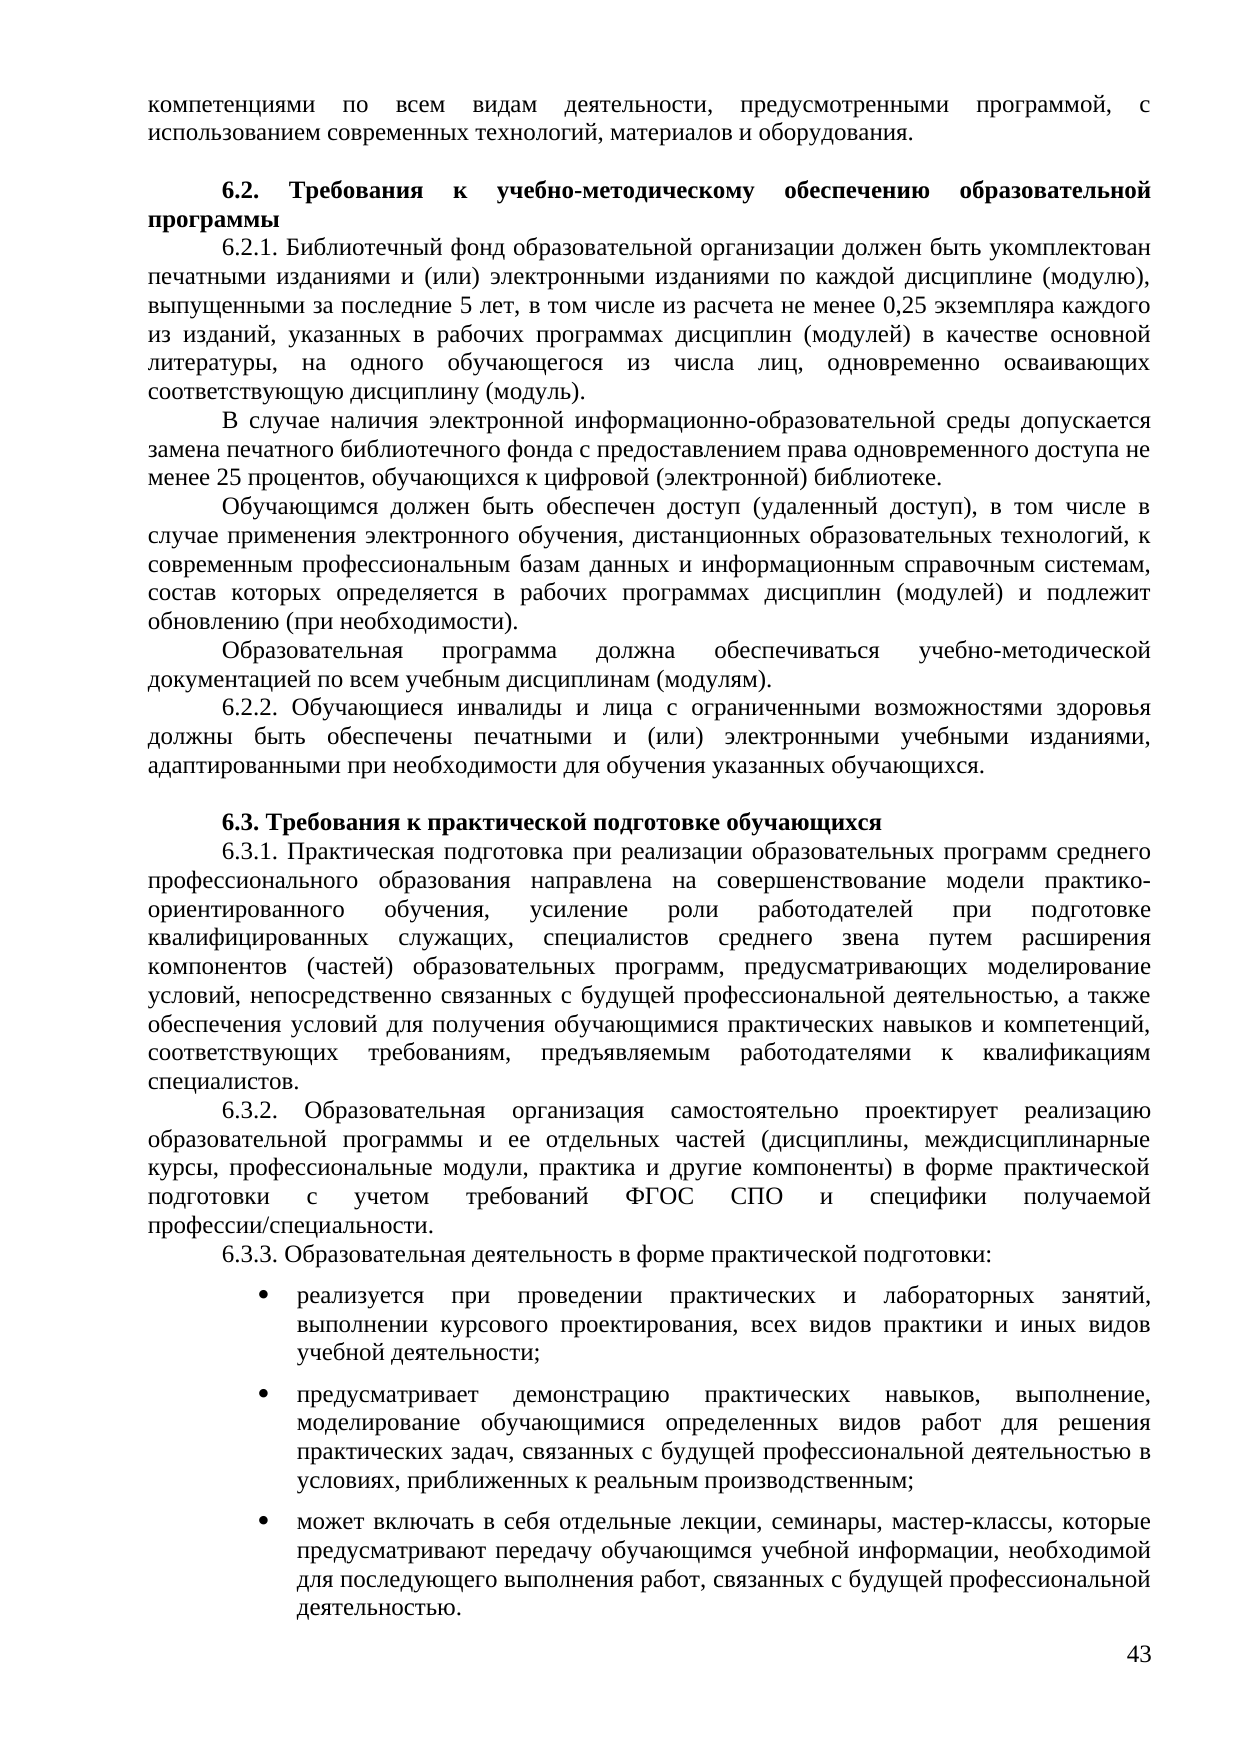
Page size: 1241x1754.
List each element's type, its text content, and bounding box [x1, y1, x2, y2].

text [148, 89, 1152, 146]
text 6.2.1. Библиотечный фонд образовательной организации должен быть укомплектован печатными изданиями и (или) электронными изданиями по каждой дисциплине (модулю), выпущенными за последние 5 лет, в том числе из расчета не менее 0,25 экземпляра каждого из изданий, указанных в рабочих программах дисциплин (модулей) в качестве основной литературы, на одного обучающегося из числа лиц, одновременно осваивающих соответствующую дисциплину (модуль). [148, 232, 1152, 405]
text 6.3.3. Образовательная деятельность в форме практической подготовки: [148, 1239, 1152, 1267]
text 6.2.2. Обучающиеся инвалиды и лица с ограниченными возможностями здоровья должны быть обеспечены печатными и (или) электронными учебными изданиями, адаптированными при необходимости для обучения указанных обучающихся. [148, 692, 1152, 779]
text 6.3.2. Образовательная организация самостоятельно проектирует реализацию образовательной программы и ее отдельных частей (дисциплины, междисциплинарные курсы, профессиональные модули, практика и другие компоненты) в форме практической подготовки с учетом требований ФГОС СПО и специфики получаемой профессии/специальности. [148, 1095, 1152, 1239]
text 6.2. Требования к учебно-методическому обеспечению образовательной программы [148, 175, 1152, 232]
text Образовательная программа должна обеспечиваться учебно-методической документацией по всем учебным дисциплинам (модулям). [148, 635, 1152, 692]
text Обучающимся должен быть обеспечен доступ (удаленный доступ), в том числе в случае применения электронного обучения, дистанционных образовательных технологий, к современным профессиональным базам данных и информационным справочным системам, состав которых определяется в рабочих программах дисциплин (модулей) и подлежит обновлению (при необходимости). [148, 491, 1152, 635]
text 6.3. Требования к практической подготовке обучающихся [148, 807, 1152, 836]
list предусматривает демонстрацию практических навыков, выполнение, моделирование обучающимися определенных видов работ для решения практических задач, связанных с будущей профессиональной деятельностью в условиях, приближенных к реальным производственным; [259, 1379, 1152, 1494]
text 6.3.1. Практическая подготовка при реализации образовательных программ среднего профессионального образования направлена на совершенствование модели практико-ориентированного обучения, усиление роли работодателей при подготовке квалифицированных служащих, специалистов среднего звена путем расширения компонентов (частей) образовательных программ, предусматривающих моделирование условий, непосредственно связанных с будущей профессиональной деятельностью, а также обеспечения условий для получения обучающимися практических навыков и компетенций, соответствующих требованиям, предъявляемым работодателями к квалификациям специалистов. [148, 836, 1152, 1095]
list может включать в себя отдельные лекции, семинары, мастер-классы, которые предусматривают передачу обучающимся учебной информации, необходимой для последующего выполнения работ, связанных с будущей профессиональной деятельностью. [259, 1506, 1152, 1621]
list реализуется при проведении практических и лабораторных занятий, выполнении курсового проектирования, всех видов практики и иных видов учебной деятельности; [259, 1280, 1152, 1366]
text В случае наличия электронной информационно-образовательной среды допускается замена печатного библиотечного фонда с предоставлением права одновременного доступа не менее 25 процентов, обучающихся к цифровой (электронной) библиотеке. [148, 405, 1152, 491]
